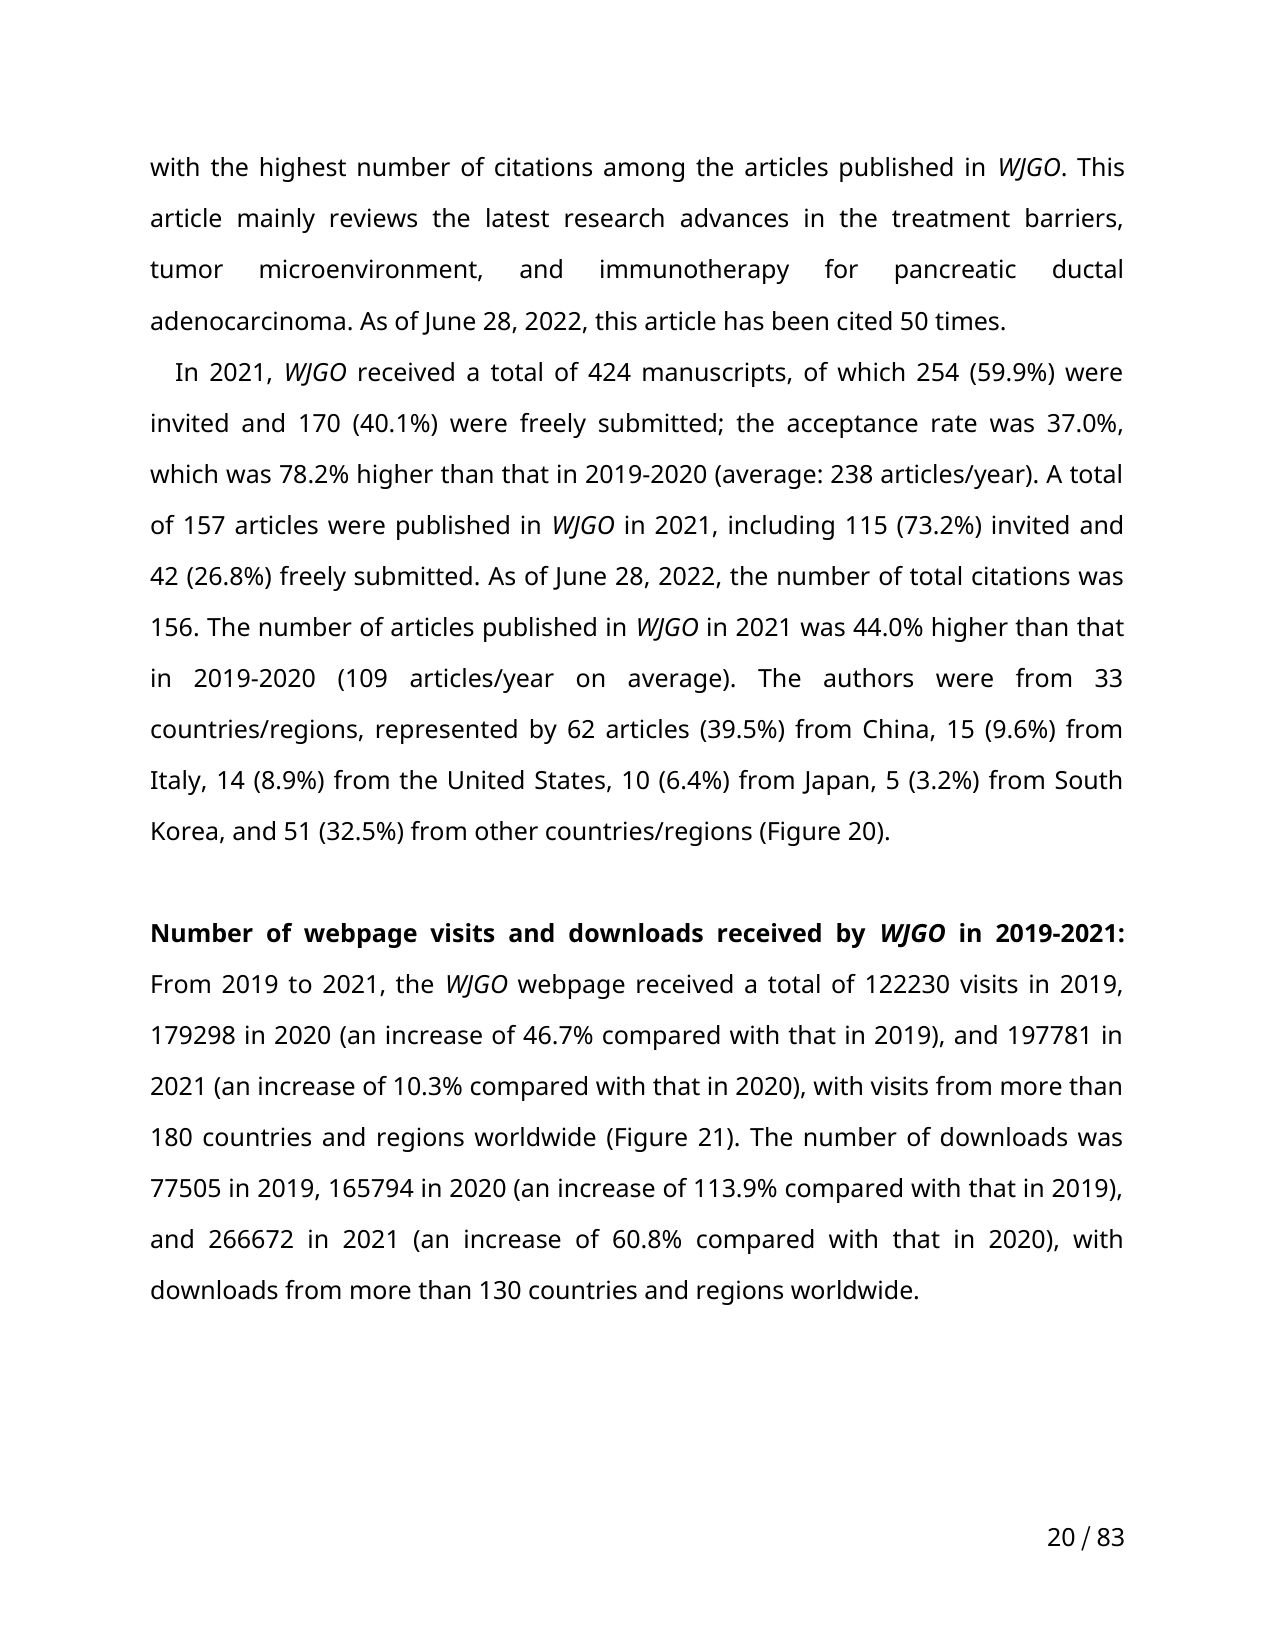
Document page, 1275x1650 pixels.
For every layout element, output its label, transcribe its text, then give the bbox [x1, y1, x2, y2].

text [150, 150, 1125, 337]
text Number of webpage visits and downloads received by WJGO in 2019-2021: From 2019 to 2021, the WJGO webpage received a total of 122230 visits in 2019, 179298 in 2020 (an increase of 46.7% compared with that in 2019), and 197781 in 2021 (an increase of 10.3% compared with that in 2020), with visits from more than 180 countries and regions worldwide (Figure 21). The number of downloads was 77505 in 2019, 165794 in 2020 (an increase of 113.9% compared with that in 2019), and 266672 in 2021 (an increase of 60.8% compared with that in 2020), with downloads from more than 130 countries and regions worldwide. [150, 916, 1125, 1307]
text In 2021, WJGO received a total of 424 manuscripts, of which 254 (59.9%) were invited and 170 (40.1%) were freely submitted; the acceptance rate was 37.0%, which was 78.2% higher than that in 2019-2020 (average: 238 articles/year). A total of 157 articles were published in WJGO in 2021, including 115 (73.2%) invited and 42 (26.8%) freely submitted. As of June 28, 2022, the number of total citations was 156. The number of articles published in WJGO in 2021 was 44.0% higher than that in 2019-2020 (109 articles/year on average). The authors were from 33 countries/regions, represented by 62 articles (39.5%) from China, 15 (9.6%) from Italy, 14 (8.9%) from the United States, 10 (6.4%) from Japan, 5 (3.2%) from South Korea, and 51 (32.5%) from other countries/regions (Figure 20). [150, 354, 1125, 848]
